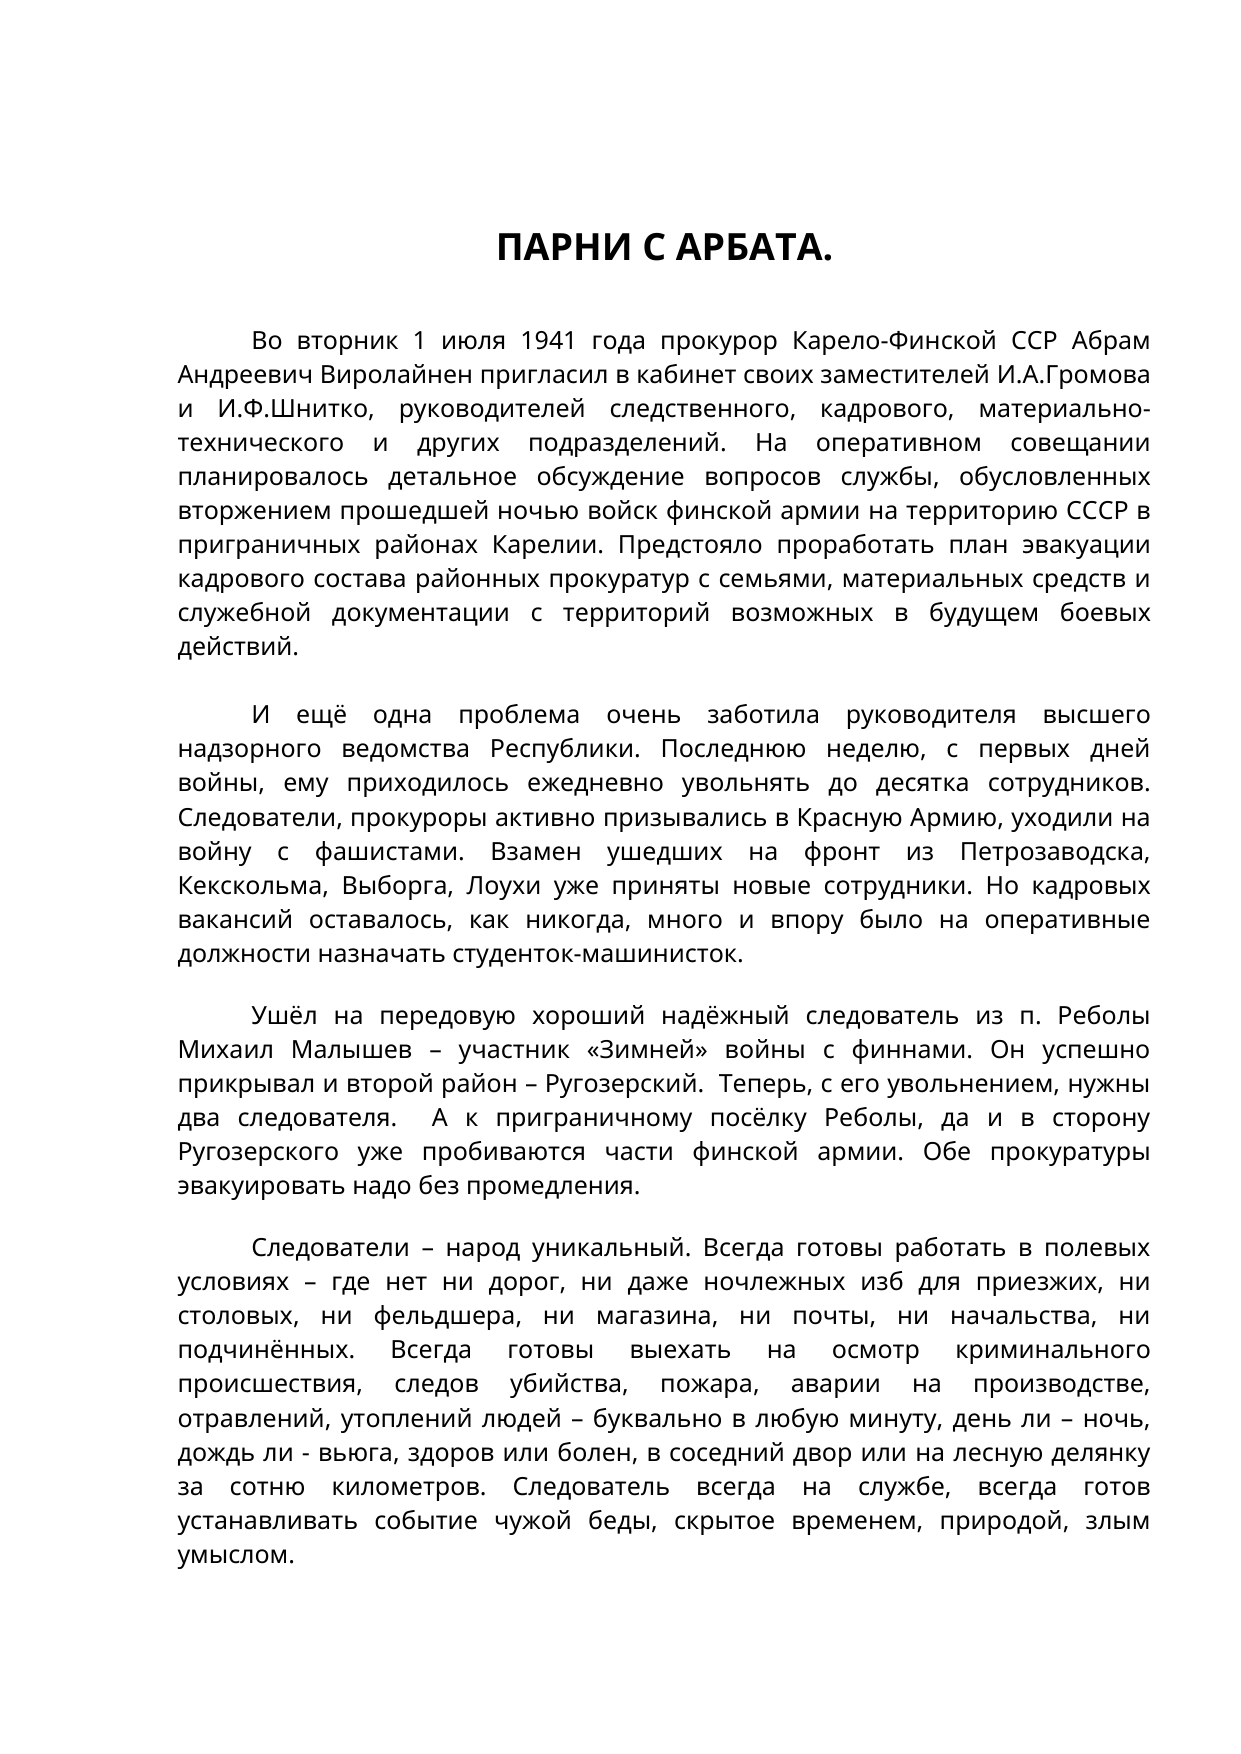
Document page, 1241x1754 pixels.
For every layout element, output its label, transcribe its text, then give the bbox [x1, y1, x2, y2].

text И ещё одна проблема очень заботила руководителя высшего надзорного ведомства Республики. Последнюю неделю, с первых дней войны, ему приходилось ежедневно увольнять до десятка сотрудников. Следователи, прокуроры активно призывались в Красную Армию, уходили на войну с фашистами. Взамен ушедших на фронт из Петрозаводска, Кекскольма, Выборга, Лоухи уже приняты новые сотрудники. Но кадровых вакансий оставалось, как никогда, много и впору было на оперативные должности назначать студенток-машинисток. [177, 697, 1152, 969]
text Ушёл на передовую хороший надёжный следователь из п. Реболы Михаил Малышев – участник «Зимней» войны с финнами. Он успешно прикрывал и второй район – Ругозерский. Теперь, с его увольнением, нужны два следователя. А к приграничному посёлку Реболы, да и в сторону Ругозерского уже пробиваются части финской армии. Обе прокуратуры эвакуировать надо без промедления. [177, 997, 1152, 1202]
text Следователи – народ уникальный. Всегда готовы работать в полевых условиях – где нет ни дорог, ни даже ночлежных изб для приезжих, ни столовых, ни фельдшера, ни магазина, ни почты, ни начальства, ни подчинённых. Всегда готовы выехать на осмотр криминального происшествия, следов убийства, пожара, аварии на производстве, отравлений, утоплений людей – буквально в любую минуту, день ли – ночь, дождь ли - вьюга, здоров или болен, в соседний двор или на лесную делянку за сотню километров. Следователь всегда на службе, всегда готов устанавливать событие чужой беды, скрытое временем, природой, злым умыслом. [177, 1230, 1152, 1571]
text Во вторник 1 июля 1941 года прокурор Карело-Финской ССР Абрам Андреевич Виролайнен пригласил в кабинет своих заместителей И.А.Громова и И.Ф.Шнитко, руководителей следственного, кадрового, материально-технического и других подразделений. На оперативном совещании планировалось детальное обсуждение вопросов службы, обусловленных вторжением прошедшей ночью войск финской армии на территорию СССР в приграничных районах Карелии. Предстояло проработать план эвакуации кадрового состава районных прокуратур с семьями, материальных средств и служебной документации с территорий возможных в будущем боевых действий. [177, 322, 1152, 663]
text ПАРНИ С АРБАТА. [177, 220, 1152, 271]
